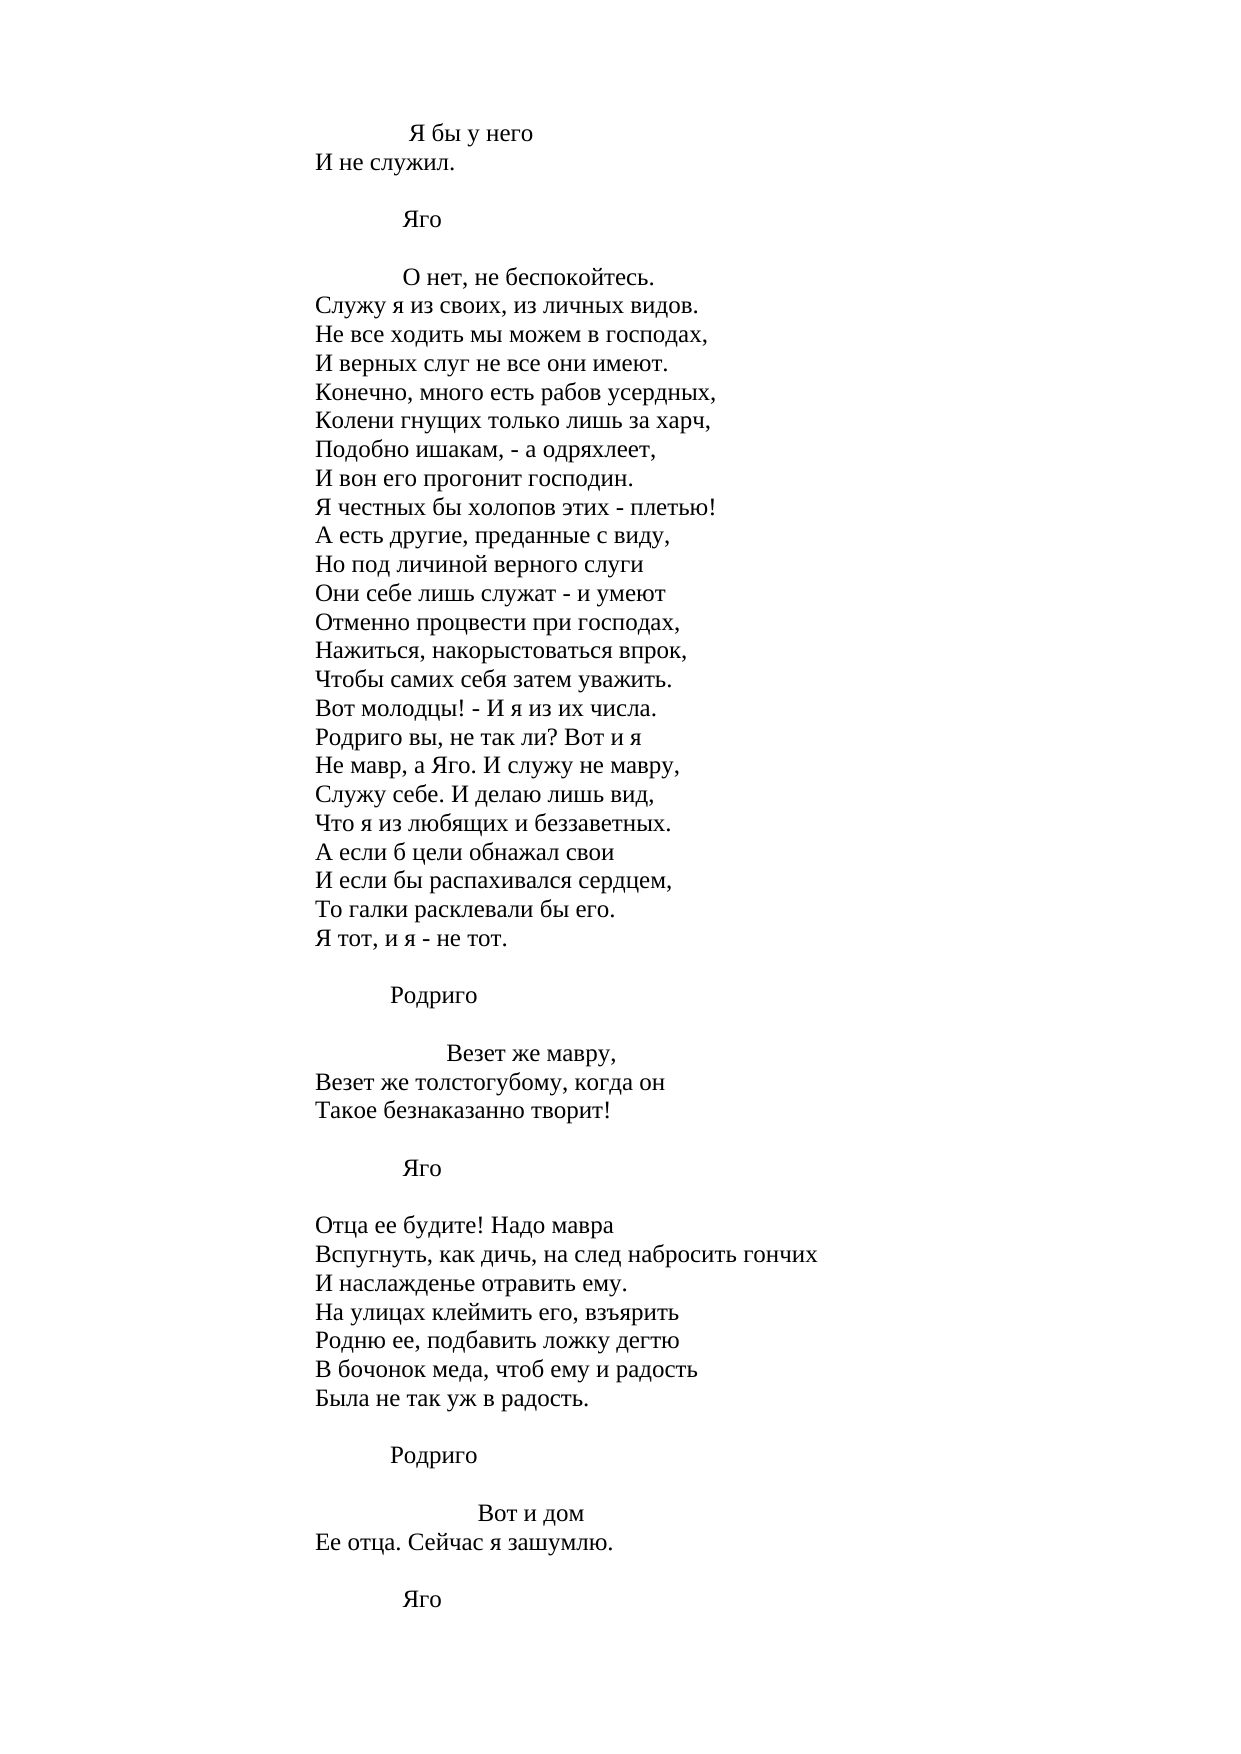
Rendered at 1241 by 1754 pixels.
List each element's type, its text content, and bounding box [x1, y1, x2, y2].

text И не служил. [177, 147, 1152, 176]
text Они себе лишь служат - и умеют [177, 578, 1152, 607]
text О нет, не беспокойтесь. [177, 262, 1152, 291]
text Яго [177, 1153, 1152, 1182]
text А есть другие, преданные с виду, [177, 521, 1152, 549]
text Родриго вы, не так ли? Вот и я [177, 722, 1152, 751]
text И наслажденье отравить ему. [177, 1268, 1152, 1297]
text Служу себе. И делаю лишь вид, [177, 779, 1152, 808]
text Вот молодцы! - И я из их числа. [177, 693, 1152, 722]
text Не все ходить мы можем в господах, [177, 319, 1152, 348]
text Родриго [177, 981, 1152, 1009]
text Везет же мавру, [177, 1038, 1152, 1067]
text Что я из любящих и беззаветных. [177, 808, 1152, 837]
text Подобно ишакам, - а одряхлеет, [177, 434, 1152, 463]
text Родню ее, подбавить ложку дегтю [177, 1326, 1152, 1354]
text Ее отца. Сейчас я зашумлю. [177, 1527, 1152, 1556]
text Служу я из своих, из личных видов. [177, 291, 1152, 319]
text Отца ее будите! Надо мавра [177, 1211, 1152, 1239]
text Я тот, и я - не тот. [177, 923, 1152, 952]
text И верных слуг не все они имеют. [177, 348, 1152, 377]
text Была не так уж в радость. [177, 1383, 1152, 1412]
text Яго [177, 1584, 1152, 1613]
text И если бы распахивался сердцем, [177, 866, 1152, 894]
text Вот и дом [177, 1498, 1152, 1527]
text Такое безнаказанно творит! [177, 1096, 1152, 1124]
text На улицах клеймить его, взъярить [177, 1297, 1152, 1326]
text В бочонок меда, чтоб ему и радость [177, 1354, 1152, 1383]
text Чтобы самих себя затем уважить. [177, 664, 1152, 693]
text Я бы у него [177, 118, 1152, 147]
text Везет же толстогубому, когда он [177, 1067, 1152, 1096]
text Нажиться, накорыстоваться впрок, [177, 636, 1152, 664]
text Но под личиной верного слуги [177, 549, 1152, 578]
text Яго [177, 204, 1152, 233]
text Родриго [177, 1441, 1152, 1469]
text А если б цели обнажал свои [177, 837, 1152, 866]
text И вон его прогонит господин. [177, 463, 1152, 492]
text Колени гнущих только лишь за харч, [177, 406, 1152, 434]
text Не мавр, а Яго. И служу не мавру, [177, 751, 1152, 779]
text Я честных бы холопов этих - плетью! [177, 492, 1152, 521]
text Конечно, много есть рабов усердных, [177, 377, 1152, 406]
text Отменно процвести при господах, [177, 607, 1152, 636]
text Вспугнуть, как дичь, на след набросить гончих [177, 1239, 1152, 1268]
text То галки расклевали бы его. [177, 894, 1152, 923]
